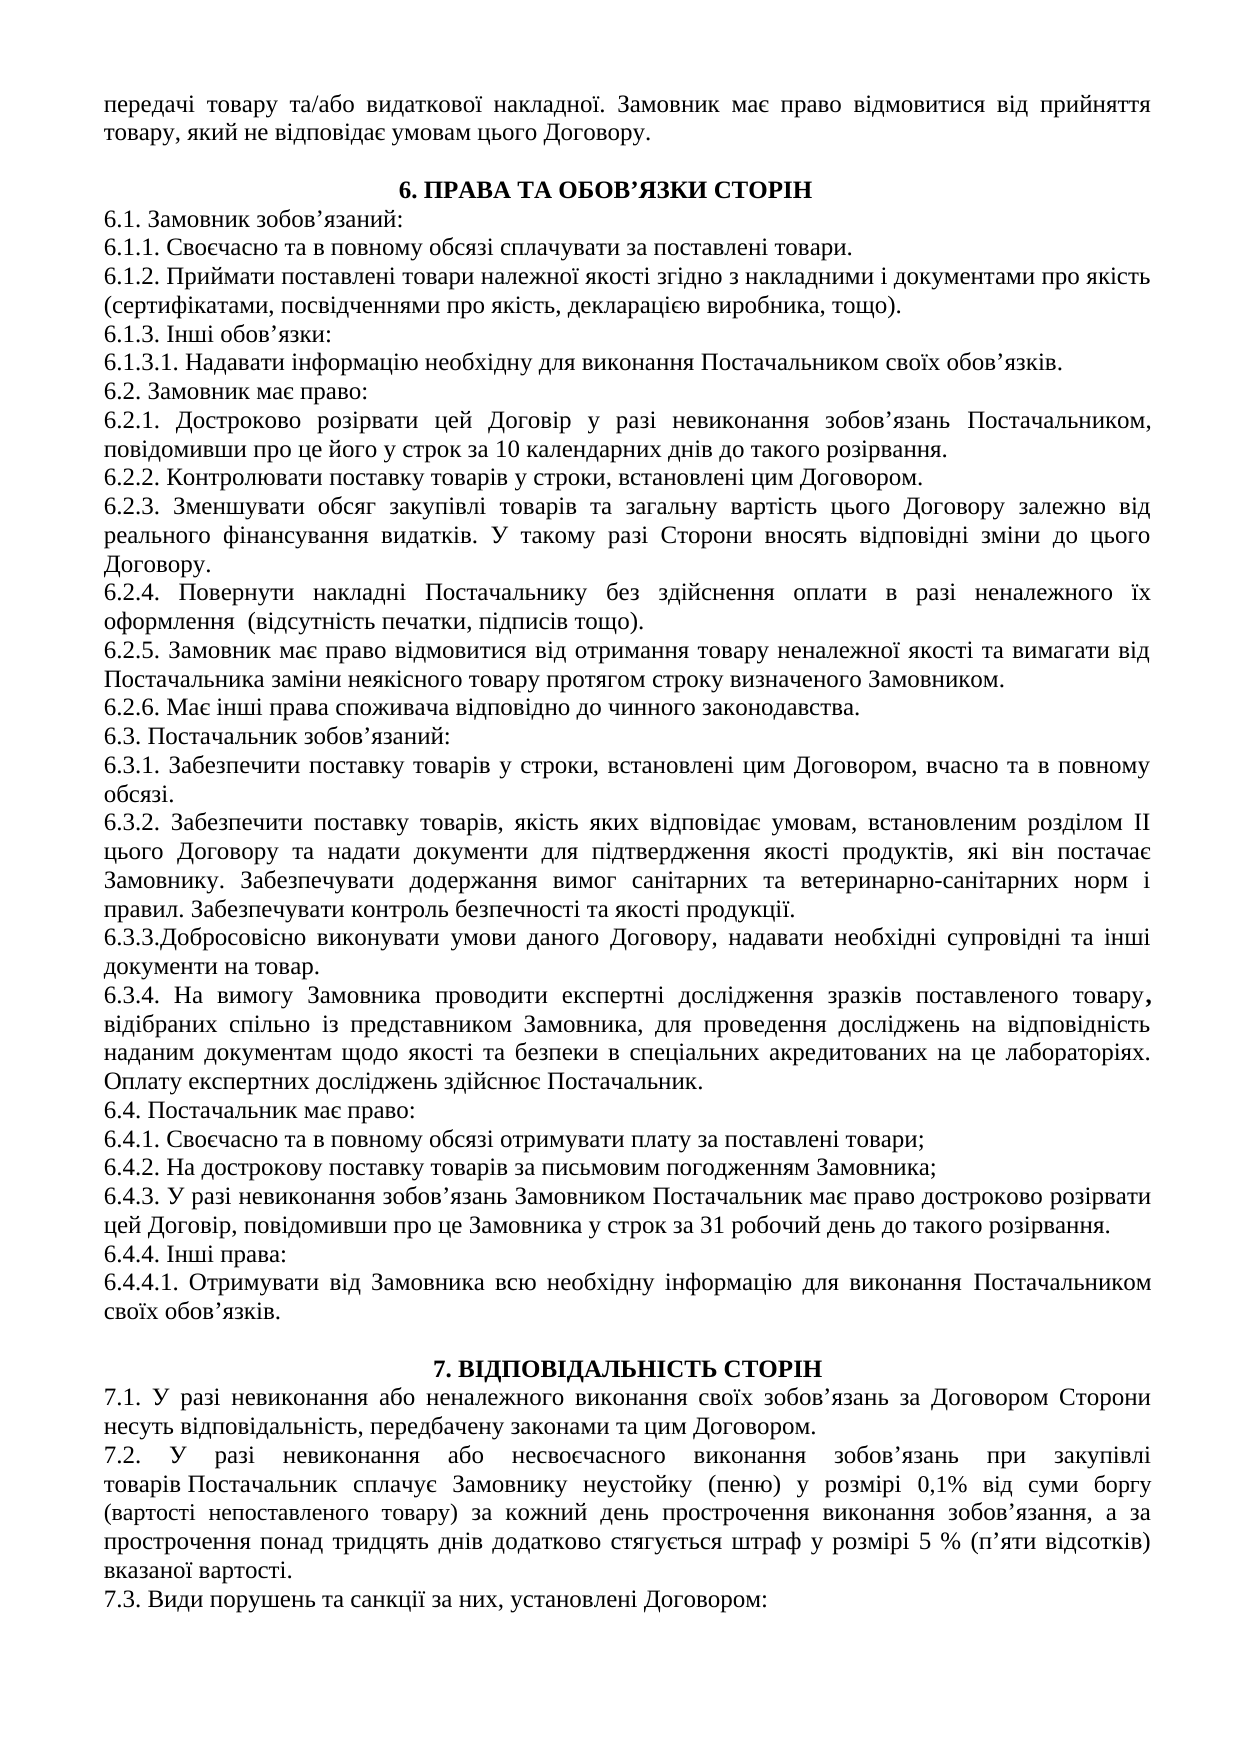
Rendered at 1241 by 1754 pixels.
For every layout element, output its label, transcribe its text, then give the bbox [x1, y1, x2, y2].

text 7. ВІДПОВІДАЛЬНІСТЬ СТОРІН [47, 1354, 1152, 1382]
text 6.3. Постачальник зобов’язаний: [103, 721, 1152, 750]
text 6.3.2. Забезпечити поставку товарів, якість яких відповідає умовам, встановленим розділом II цього Договору та надати документи для підтвердження якості продуктів, які він постачає Замовнику. Забезпечувати додержання вимог санітарних та ветеринарно-санітарних норм і правил. Забезпечувати контроль безпечності та якості продукції. [103, 807, 1152, 922]
text 6.3.1. Забезпечити поставку товарів у строки, встановлені цим Договором, вчасно та в повному обсязі. [103, 750, 1152, 807]
text 6.1.3.1. Надавати інформацію необхідну для виконання Постачальником своїх обов’язків. [103, 347, 1152, 376]
text 7.2. У разі невиконання або несвоєчасного виконання зобов’язань при закупівлі товарів Постачальник сплачує Замовнику неустойку (пеню) у розмірі 0,1% від суми боргу (вартості непоставленого товару) за кожний день прострочення виконання зобов’язання, а за прострочення понад тридцять днів додатково стягується штраф у розмірі 5 % (п’яти відсотків) вказаної вартості. [103, 1440, 1152, 1584]
text 6. ПРАВА ТА ОБОВ’ЯЗКИ СТОРІН [325, 175, 1152, 204]
text 6.1. Замовник зобов’язаний: [103, 204, 1152, 232]
text 7.3. Види порушень та санкції за них, установлені Договором: [103, 1584, 1148, 1612]
text 6.4.4. Інші права: [103, 1239, 1152, 1267]
text 6.2.1. Достроково розірвати цей Договір у разі невиконання зобов’язань Постачальником, повідомивши про це його у строк за 10 календарних днів до такого розірвання. [103, 405, 1152, 462]
text 6.4.2. На дострокову поставку товарів за письмовим погодженням Замовника; [103, 1152, 1152, 1181]
text 6.2.6. Має інші права споживача відповідно до чинного законодавства. [103, 692, 1152, 721]
text 6.2.4. Повернути накладні Постачальнику без здійснення оплати в разі неналежного їх оформлення (відсутність печатки, підписів тощо). [103, 577, 1152, 635]
text 6.1.3. Інші обов’язки: [103, 319, 1152, 347]
text 6.3.4. На вимогу Замовника проводити експертні дослідження зразків поставленого товару, відібраних спільно із представником Замовника, для проведення досліджень на відповідність наданим документам щодо якості та безпеки в спеціальних акредитованих на це лабораторіях. Оплату експертних досліджень здійснює Постачальник. [103, 980, 1152, 1095]
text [103, 89, 1152, 146]
text 6.4.1. Своєчасно та в повному обсязі отримувати плату за поставлені товари; [103, 1124, 1152, 1152]
text 6.3.3.Добросовісно виконувати умови даного Договору, надавати необхідні супровідні та інші документи на товар. [103, 922, 1152, 980]
text 6.4. Постачальник має право: [103, 1095, 1152, 1124]
text 6.2.2. Контролювати поставку товарів у строки, встановлені цим Договором. [103, 462, 1152, 491]
text 7.1. У разі невиконання або неналежного виконання своїх зобов’язань за Договором Сторони несуть відповідальність, передбачену законами та цим Договором. [103, 1382, 1152, 1440]
text 6.2. Замовник має право: [103, 376, 1152, 405]
text 6.2.3. Зменшувати обсяг закупівлі товарів та загальну вартість цього Договору залежно від реального фінансування видатків. У такому разі Сторони вносять відповідні зміни до цього Договору. [103, 491, 1152, 577]
text 6.1.2. Приймати поставлені товари належної якості згідно з накладними і документами про якість (сертифікатами, посвідченнями про якість, декларацією виробника, тощо). [103, 261, 1152, 319]
text 6.2.5. Замовник має право відмовитися від отримання товару неналежної якості та вимагати від Постачальника заміни неякісного товару протягом строку визначеного Замовником. [103, 635, 1152, 692]
text 6.1.1. Своєчасно та в повному обсязі сплачувати за поставлені товари. [103, 232, 1152, 261]
text 6.4.3. У разі невиконання зобов’язань Замовником Постачальник має право достроково розірвати цей Договір, повідомивши про це Замовника у строк за 31 робочий день до такого розірвання. [103, 1181, 1152, 1239]
text 6.4.4.1. Отримувати від Замовника всю необхідну інформацію для виконання Постачальником своїх обов’язків. [103, 1267, 1152, 1325]
